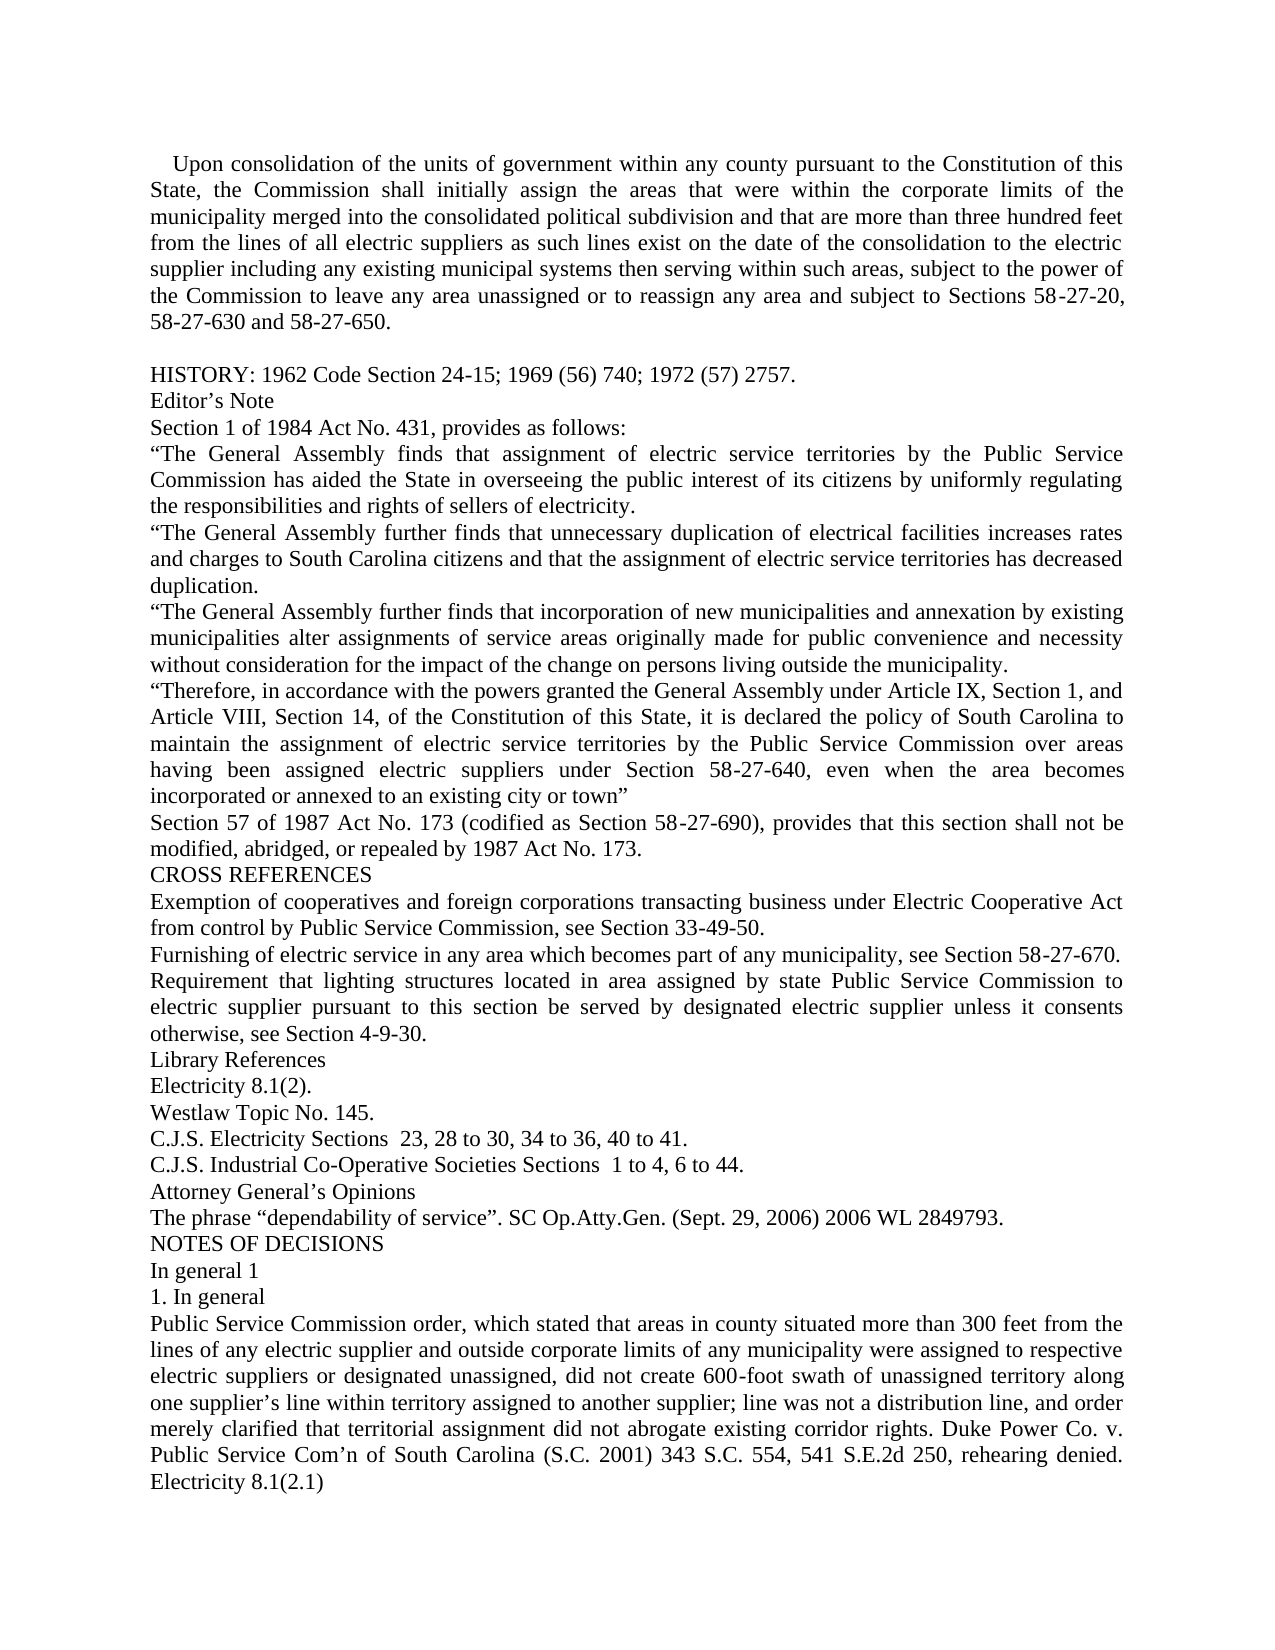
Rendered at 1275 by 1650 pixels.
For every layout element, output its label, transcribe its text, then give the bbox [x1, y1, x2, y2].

text Section 57 of 1987 Act No. 173 (codified as Section 58-27-690), provides that this section shall not be modified, abridged, or repealed by 1987 Act No. 173. [150, 809, 1125, 862]
text “The General Assembly further finds that unnecessary duplication of electrical facilities increases rates and charges to South Carolina citizens and that the assignment of electric service territories has decreased duplication. [150, 519, 1125, 598]
text Upon consolidation of the units of government within any county pursuant to the Constitution of this State, the Commission shall initially assign the areas that were within the corporate limits of the municipality merged into the consolidated political subdivision and that are more than three hundred feet from the lines of all electric suppliers as such lines exist on the date of the consolidation to the electric supplier including any existing municipal systems then serving within such areas, subject to the power of the Commission to leave any area unassigned or to reassign any area and subject to Sections 58-27-20, 58-27-630 and 58-27-650. [150, 150, 1125, 334]
text 1. In general [150, 1283, 1125, 1309]
text Exemption of cooperatives and foreign corporations transacting business under Electric Cooperative Act from control by Public Service Commission, see Section 33-49-50. [150, 888, 1125, 941]
text Editor’s Note [150, 387, 1125, 413]
text Westlaw Topic No. 145. [150, 1099, 1125, 1125]
text Library References [150, 1046, 1125, 1072]
text HISTORY: 1962 Code Section 24-15; 1969 (56) 740; 1972 (57) 2757. [150, 361, 1125, 387]
text C.J.S. Industrial Co-Operative Societies Sections 1 to 4, 6 to 44. [150, 1151, 1125, 1178]
text Furnishing of electric service in any area which becomes part of any municipality, see Section 58-27-670. [150, 941, 1125, 967]
text The phrase “dependability of service”. SC Op.Atty.Gen. (Sept. 29, 2006) 2006 WL 2849793. [150, 1204, 1125, 1231]
text “The General Assembly further finds that incorporation of new municipalities and annexation by existing municipalities alter assignments of service areas originally made for public convenience and necessity without consideration for the impact of the change on persons living outside the municipality. [150, 598, 1125, 677]
text “The General Assembly finds that assignment of electric service territories by the Public Service Commission has aided the State in overseeing the public interest of its citizens by uniformly regulating the responsibilities and rights of sellers of electricity. [150, 440, 1125, 519]
text “Therefore, in accordance with the powers granted the General Assembly under Article IX, Section 1, and Article VIII, Section 14, of the Constitution of this State, it is declared the policy of South Carolina to maintain the assignment of electric service territories by the Public Service Commission over areas having been assigned electric suppliers under Section 58-27-640, even when the area becomes incorporated or annexed to an existing city or town” [150, 677, 1125, 809]
text Requirement that lighting structures located in area assigned by state Public Service Commission to electric supplier pursuant to this section be served by designated electric supplier unless it consents otherwise, see Section 4-9-30. [150, 967, 1125, 1046]
text NOTES OF DECISIONS [150, 1231, 1125, 1257]
text Section 1 of 1984 Act No. 431, provides as follows: [150, 413, 1125, 440]
text Attorney General’s Opinions [150, 1178, 1125, 1204]
text Public Service Commission order, which stated that areas in county situated more than 300 feet from the lines of any electric supplier and outside corporate limits of any municipality were assigned to respective electric suppliers or designated unassigned, did not create 600-foot swath of unassigned territory along one supplier’s line within territory assigned to another supplier; line was not a distribution line, and order merely clarified that territorial assignment did not abrogate existing corridor rights. Duke Power Co. v. Public Service Com’n of South Carolina (S.C. 2001) 343 S.C. 554, 541 S.E.2d 250, rehearing denied. Electricity 8.1(2.1) [150, 1309, 1125, 1494]
text C.J.S. Electricity Sections 23, 28 to 30, 34 to 36, 40 to 41. [150, 1125, 1125, 1151]
text CROSS REFERENCES [150, 862, 1125, 888]
text In general 1 [150, 1257, 1125, 1283]
text Electricity 8.1(2). [150, 1072, 1125, 1099]
